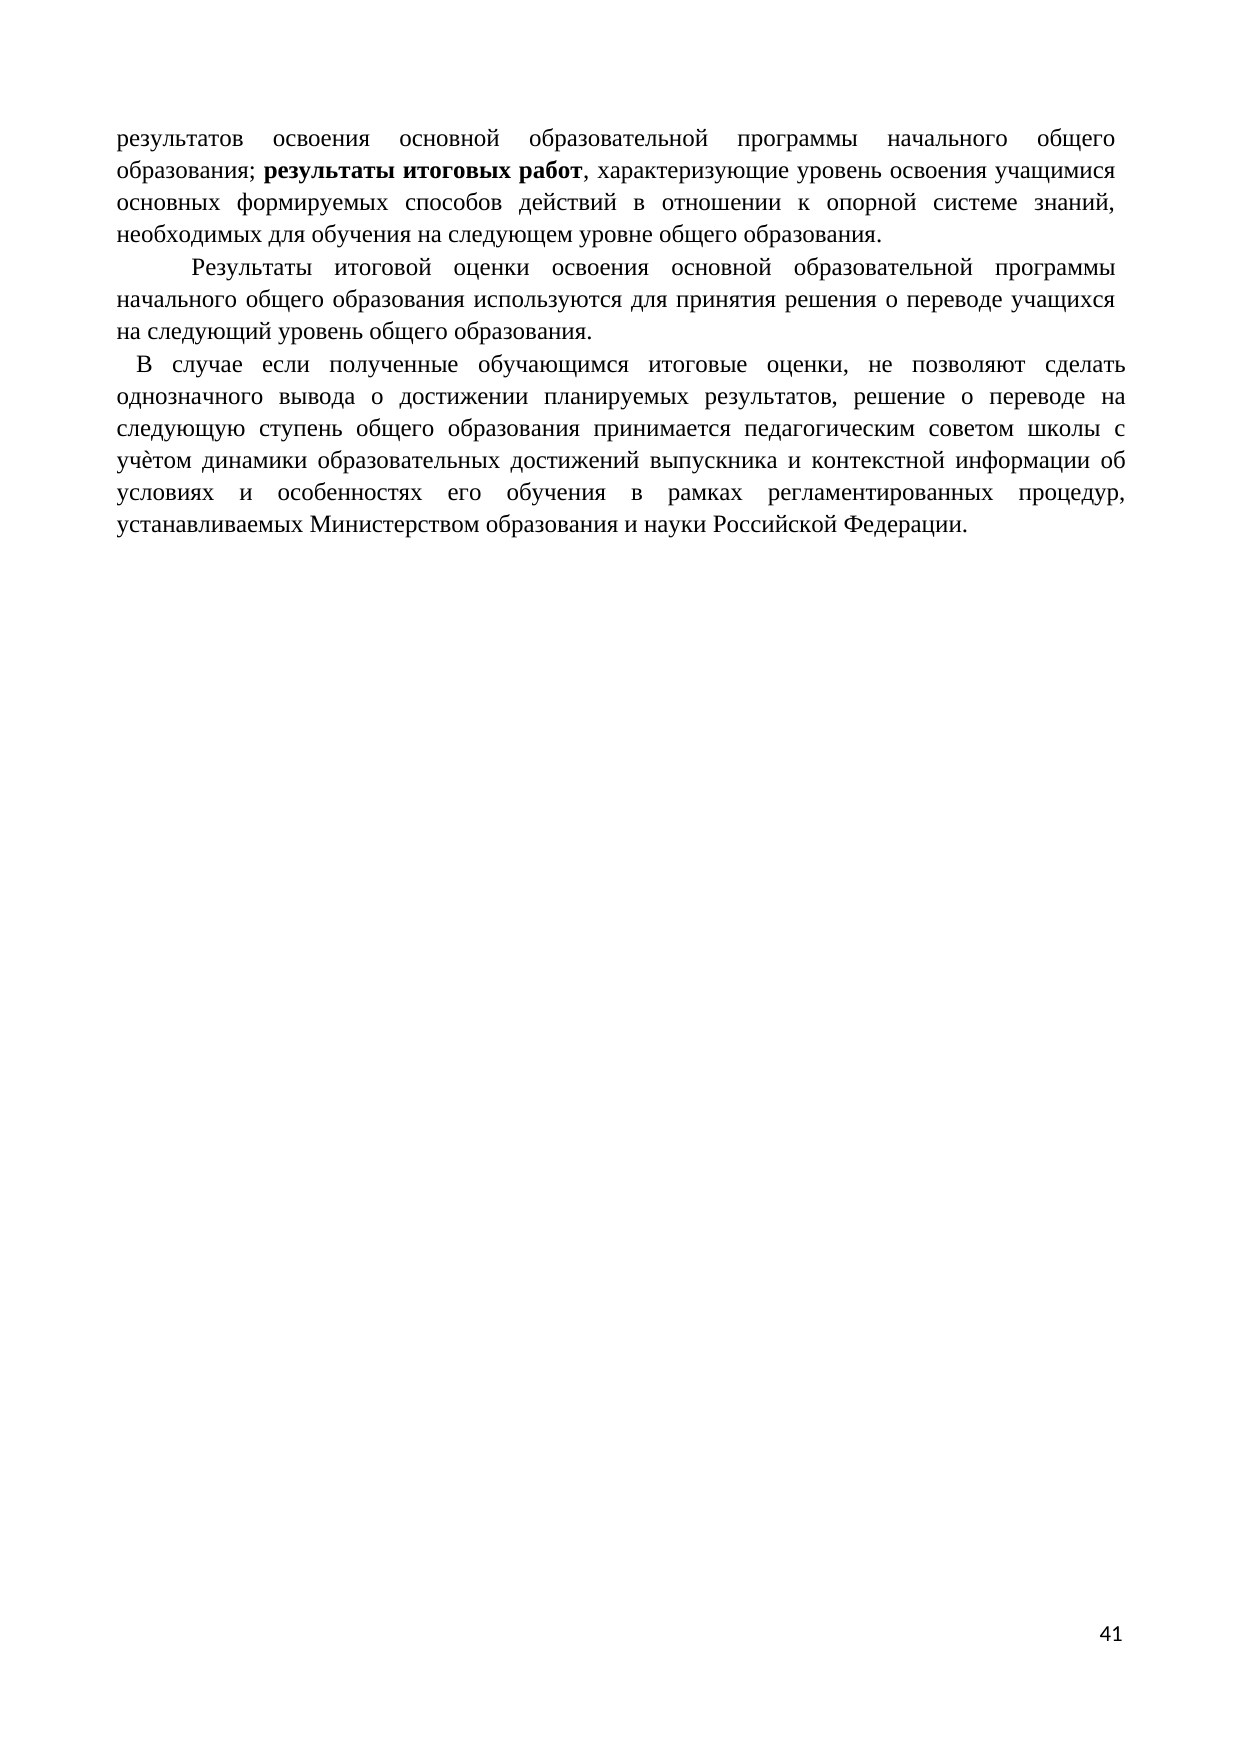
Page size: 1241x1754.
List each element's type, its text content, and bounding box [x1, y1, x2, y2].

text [116, 123, 1116, 247]
text Результаты итоговой оценки освоения основной образовательной программы начального общего образования используются для принятия решения о переводе учащихся на следующий уровень общего образования. [116, 252, 1116, 344]
text В случае если полученные обучающимся итоговые оценки, не позволяют сделать однозначного вывода о достижении планируемых результатов, решение о переводе на следующую ступень общего образования принимается педагогическим советом школы с учѐтом динамики образовательных достижений выпускника и контекстной информации об условиях и особенностях его обучения в рамках регламентированных процедур, устанавливаемых Министерством образования и науки Российской Федерации. [116, 349, 1126, 537]
